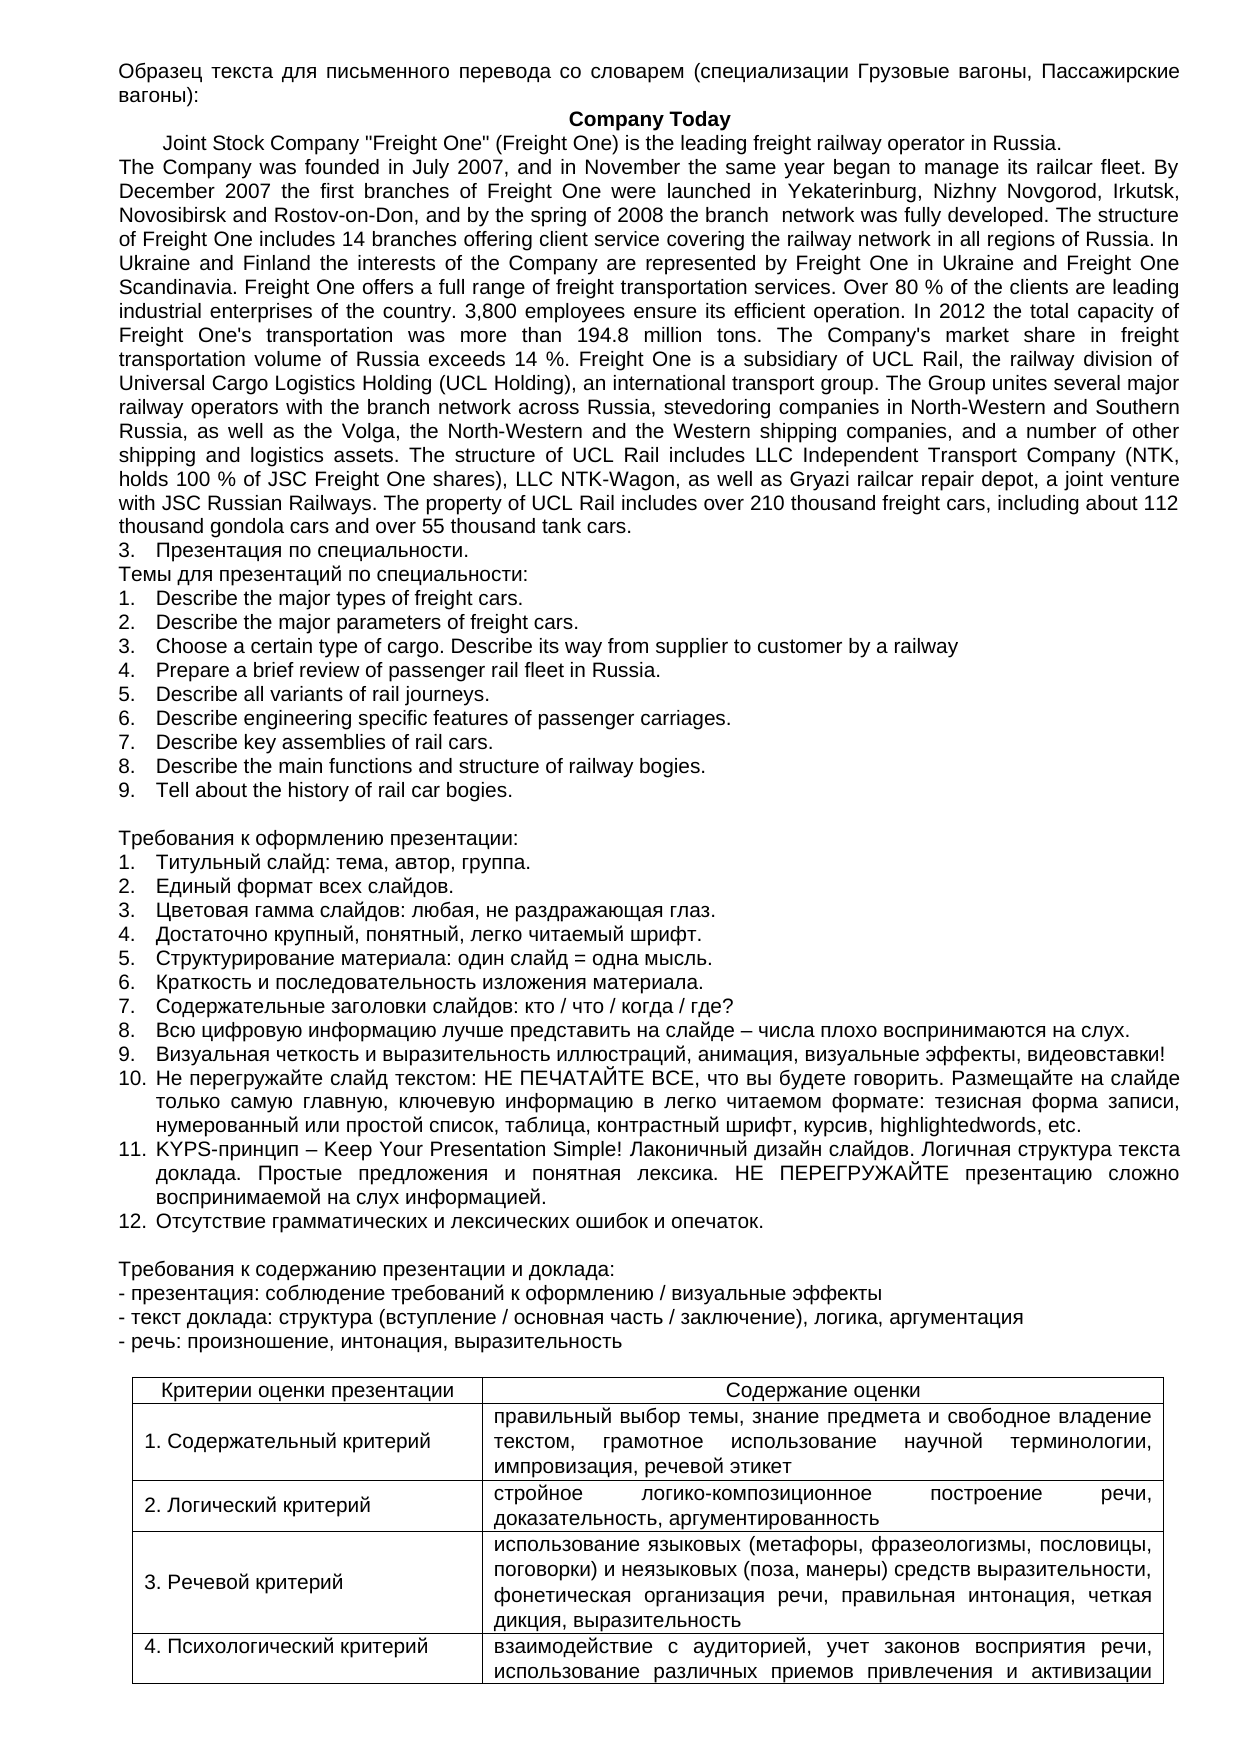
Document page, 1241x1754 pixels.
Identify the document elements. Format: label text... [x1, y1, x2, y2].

table_header Содержание оценки [483, 1378, 1163, 1403]
text Требования к оформлению презентации: [118, 826, 1181, 850]
text - презентация: соблюдение требований к оформлению / визуальные эффекты [118, 1281, 1181, 1305]
text Образец текста для письменного перевода со словарем (специализации Грузовые вагоны, Пассажирские вагоны): [118, 59, 1181, 107]
list Титульный слайд: тема, автор, группа. [118, 850, 1181, 874]
table_cell 1. Содержательный критерий [133, 1404, 482, 1480]
list Достаточно крупный, понятный, легко читаемый шрифт. [118, 922, 1181, 946]
text - речь: произношение, интонация, выразительность [118, 1329, 1181, 1353]
list Визуальная четкость и выразительность иллюстраций, анимация, визуальные эффекты, видеовставки! [118, 1041, 1181, 1065]
list Цветовая гамма слайдов: любая, не раздражающая глаз. [118, 898, 1181, 922]
list Презентация по специальности. [118, 538, 1181, 562]
list Describe key assemblies of rail cars. [118, 730, 1181, 754]
list Не перегружайте слайд текстом: НЕ ПЕЧАТАЙТЕ ВСЕ, что вы будете говорить. Размещайте на слайде только самую главную, ключевую информацию в легко читаемом формате: тезисная форма записи, нумерованный или простой список, таблица, контрастный шрифт, курсив, highlightedwords, etc. [118, 1065, 1181, 1137]
text Темы для презентаций по специальности: [118, 562, 1181, 586]
list Содержательные заголовки слайдов: кто / что / когда / где? [118, 993, 1181, 1017]
list Describe the major parameters of freight cars. [118, 610, 1181, 634]
list Структурирование материала: один слайд = одна мысль. [118, 946, 1181, 969]
table_cell 2. Логический критерий [133, 1481, 482, 1531]
list Prepare a brief review of passenger rail fleet in Russia. [118, 658, 1181, 682]
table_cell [133, 1634, 482, 1683]
table_cell стройное логико-композиционное построение речи, доказательность, аргументированность [483, 1481, 1163, 1531]
list Всю цифровую информацию лучше представить на слайде – числа плохо воспринимаются на слух. [118, 1017, 1181, 1041]
table_header Критерии оценки презентации [133, 1378, 482, 1403]
list The Company was founded in July 2007, and in November the same year began to manage its railcar fleet. By December 2007 the first branches of Freight One were launched in Yekaterinburg, Nizhny Novgorod, Irkutsk, Novosibirsk and Rostov-on-Don, and by the spring of 2008 the branch network was fully developed. The structure of Freight One includes 14 branches offering client service covering the railway network in all regions of Russia. In Ukraine and Finland the interests of the Company are represented by Freight One in Ukraine and Freight One Scandinavia. Freight One offers a full range of freight transportation services. Over 80 % of the clients are leading industrial enterprises of the country. 3,800 employees ensure its efficient operation. In 2012 the total capacity of Freight One's transportation was more than 194.8 million tons. The Company's market share in freight transportation volume of Russia exceeds 14 %. Freight One is a subsidiary of UCL Rail, the railway division of Universal Cargo Logistics Holding (UCL Holding), an international transport group. The Group unites several major railway operators with the branch network across Russia, stevedoring companies in North-Western and Southern Russia, as well as the Volga, the North-Western and the Western shipping companies, and a number of other shipping and logistics assets. The structure of UCL Rail includes LLC Independent Transport Company (NTK, holds 100 % of JSC Freight One shares), LLC NTK-Wagon, as well as Gryazi railcar repair depot, a joint venture with JSC Russian Railways. The property of UCL Rail includes over 210 thousand freight cars, including about 112 thousand gondola cars and over 55 thousand tank cars. [118, 155, 1181, 538]
list KYPS-принцип – Keep Your Presentation Simple! Лаконичный дизайн слайдов. Логичная структура текста доклада. Простые предложения и понятная лексика. НЕ ПЕРЕГРУЖАЙТЕ презентацию сложно воспринимаемой на слух информацией. [118, 1137, 1181, 1209]
list Choose a certain type of cargo. Describe its way from supplier to customer by a railway [118, 634, 1181, 658]
list Joint Stock Company "Freight One" (Freight One) is the leading freight railway operator in Russia. [118, 131, 1181, 155]
table_cell правильный выбор темы, знание предмета и свободное владение текстом, грамотное использование научной терминологии, импровизация, речевой этикет [483, 1404, 1163, 1480]
list Describe engineering specific features of passenger carriages. [118, 706, 1181, 730]
list Describe the major types of freight cars. [118, 586, 1181, 610]
text - текст доклада: структура (вступление / основная часть / заключение), логика, аргументация [118, 1305, 1181, 1329]
text Требования к содержанию презентации и доклада: [118, 1257, 1181, 1281]
table_cell 3. Речевой критерий [133, 1532, 482, 1633]
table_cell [483, 1634, 1163, 1683]
list Tell about the history of rail car bogies. [118, 778, 1181, 802]
list Единый формат всех слайдов. [118, 874, 1181, 898]
table_cell использование языковых (метафоры, фразеологизмы, пословицы, поговорки) и неязыковых (поза, манеры) средств выразительности, фонетическая организация речи, правильная интонация, четкая дикция, выразительность [483, 1532, 1163, 1633]
text Company Today [118, 107, 1181, 131]
list Describe the main functions and structure of railway bogies. [118, 754, 1181, 778]
list Отсутствие грамматических и лексических ошибок и опечаток. [118, 1209, 1181, 1233]
list Describe all variants of rail journeys. [118, 682, 1181, 706]
list Краткость и последовательность изложения материала. [118, 969, 1181, 993]
